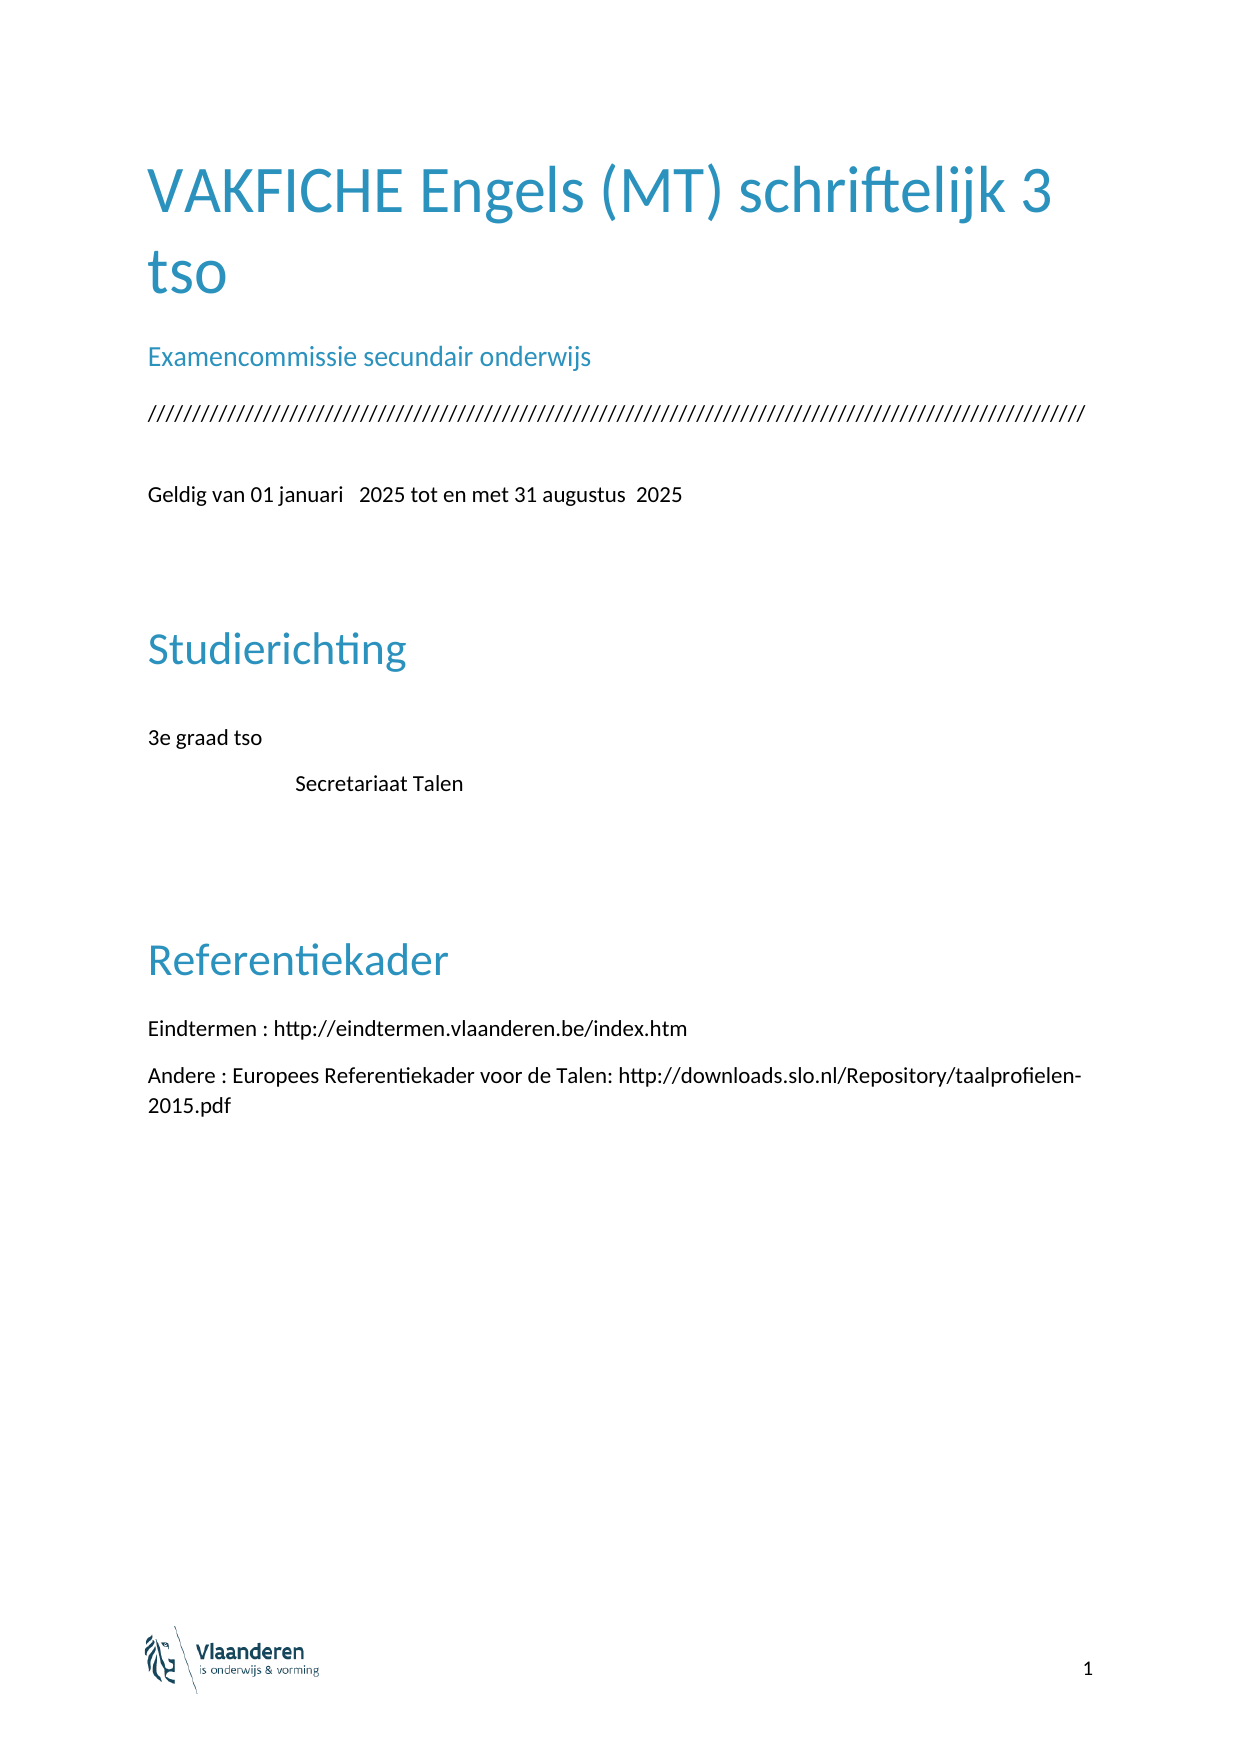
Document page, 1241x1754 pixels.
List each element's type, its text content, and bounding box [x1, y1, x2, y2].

text Geldig van 01 januari 2025 tot en met 31 augustus 2025 [148, 480, 1093, 508]
text Referentiekader [148, 931, 1093, 987]
text VAKFICHE Engels (MT) schriftelijk 3 tso [148, 148, 1093, 310]
text 3e graad tso [148, 723, 1093, 751]
text Andere : Europees Referentiekader voor de Talen: http://downloads.slo.nl/Repository/taalprofielen-2015.pdf [148, 1061, 1093, 1120]
list Secretariaat Talen [221, 769, 1093, 798]
text ////////////////////////////////////////////////////////////////////////////////////////////////////////// [148, 399, 1093, 427]
picture [144, 1626, 327, 1694]
text Studierichting [148, 620, 1093, 676]
text Eindtermen : http://eindtermen.vlaanderen.be/index.htm [148, 1014, 1093, 1043]
text Examencommissie secundair onderwijs [148, 338, 1093, 374]
